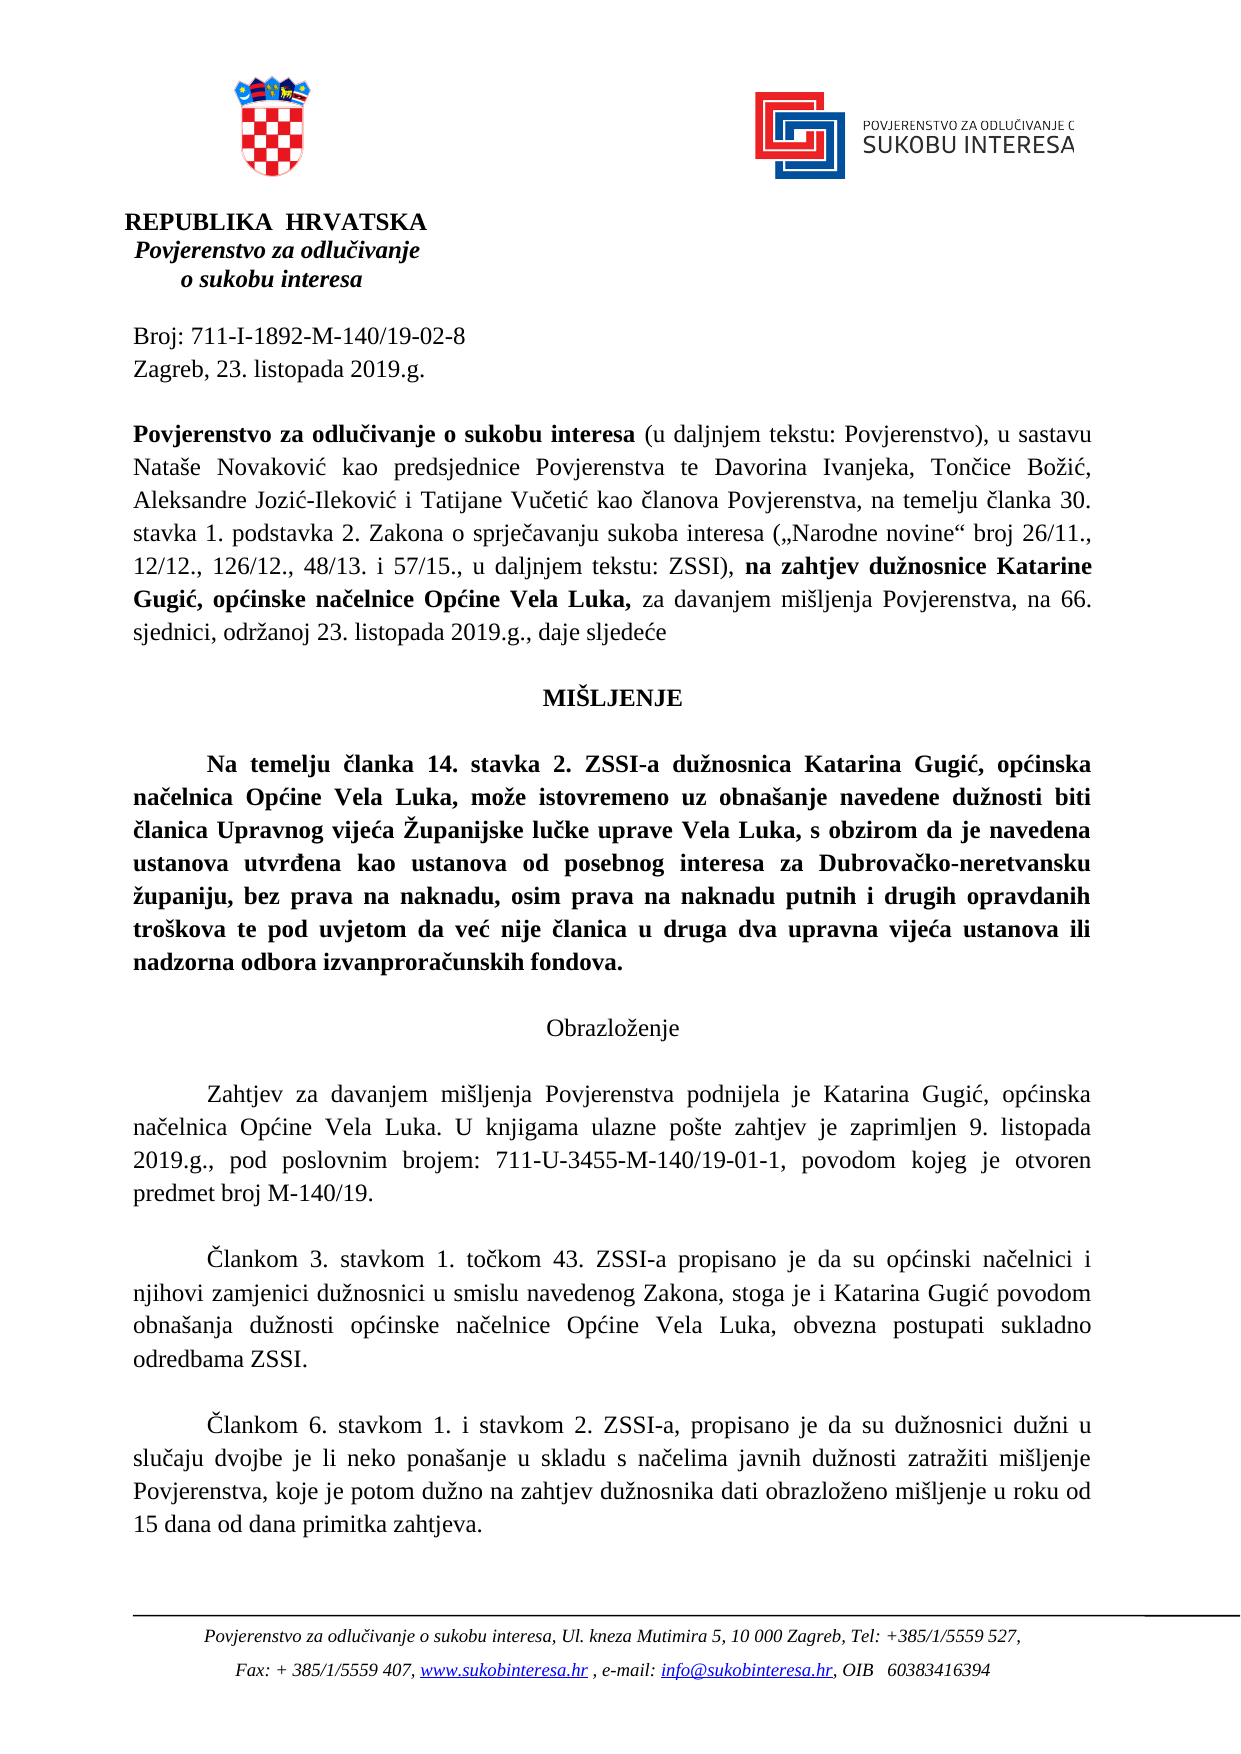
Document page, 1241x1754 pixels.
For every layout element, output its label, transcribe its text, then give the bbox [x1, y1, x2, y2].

picture [755, 92, 1074, 179]
text Zagreb, 23. listopada 2019.g. [133, 354, 1033, 383]
picture [231, 73, 315, 179]
text Zahtjev za davanjem mišljenja Povjerenstva podnijela je Katarina Gugić, općinska načelnica Općine Vela Luka. U knjigama ulazne pošte zahtjev je zaprimljen 9. listopada 2019.g., pod poslovnim brojem: 711-U-3455-M-140/19-01-1, povodom kojeg je otvoren predmet broj M-140/19. [133, 1079, 1092, 1207]
text Na temelju članka 14. stavka 2. ZSSI-a dužnosnica Katarina Gugić, općinska načelnica Općine Vela Luka, može istovremeno uz obnašanje navedene dužnosti biti članica Upravnog vijeća Županijske lučke uprave Vela Luka, s obzirom da je navedena ustanova utvrđena kao ustanova od posebnog interesa za Dubrovačko-neretvansku županiju, bez prava na naknadu, osim prava na naknadu putnih i drugih opravdanih troškova te pod uvjetom da već nije članica u druga dva upravna vijeća ustanova ili nadzorna odbora izvanproračunskih fondova. [133, 749, 1092, 976]
text Obrazloženje [133, 1013, 1092, 1042]
text Povjerenstvo za odlučivanje o sukobu interesa (u daljnjem tekstu: Povjerenstvo), u sastavu Nataše Novaković kao predsjednice Povjerenstva te Davorina Ivanjeka, Tončice Božić, Aleksandre Jozić-Ileković i Tatijane Vučetić kao članova Povjerenstva, na temelju članka 30. stavka 1. podstavka 2. Zakona o sprječavanju sukoba interesa („Narodne novine“ broj 26/11., 12/12., 126/12., 48/13. i 57/15., u daljnjem tekstu: ZSSI), na zahtjev dužnosnice Katarine Gugić, općinske načelnice Općine Vela Luka, za davanjem mišljenja Povjerenstva, na 66. sjednici, održanoj 23. listopada 2019.g., daje sljedeće [133, 419, 1092, 646]
text Člankom 3. stavkom 1. točkom 43. ZSSI-a propisano je da su općinski načelnici i njihovi zamjenici dužnosnici u smislu navedenog Zakona, stoga je i Katarina Gugić povodom obnašanja dužnosti općinske načelnice Općine Vela Luka, obvezna postupati sukladno odredbama ZSSI. [133, 1244, 1092, 1372]
text Člankom 6. stavkom 1. i stavkom 2. ZSSI-a, propisano je da su dužnosnici dužni u slučaju dvojbe je li neko ponašanje u skladu s načelima javnih dužnosti zatražiti mišljenje Povjerenstva, koje je potom dužno na zahtjev dužnosnika dati obrazloženo mišljenje u roku od 15 dana od dana primitka zahtjeva. [133, 1410, 1092, 1537]
text MIŠLJENJE [133, 683, 1092, 712]
text Broj: 711-I-1892-M-140/19-02-8 [133, 321, 1092, 349]
